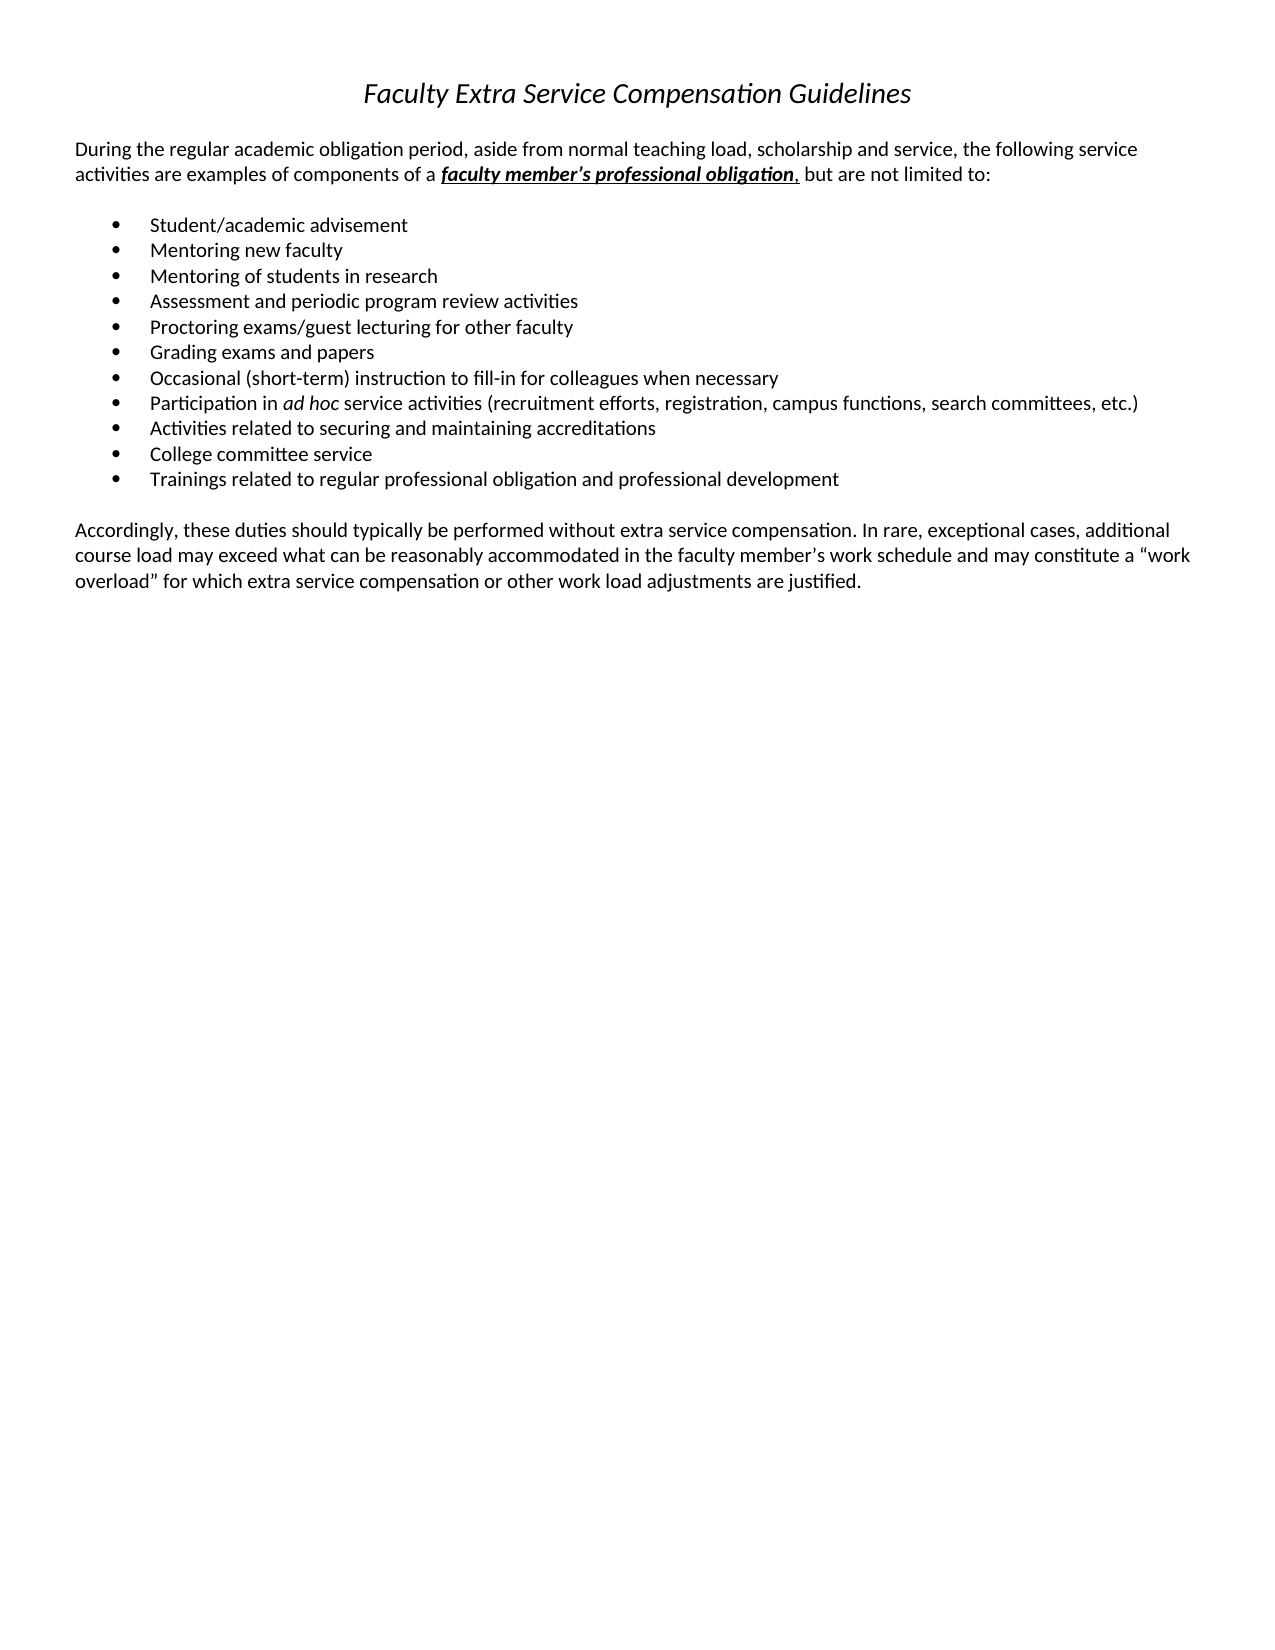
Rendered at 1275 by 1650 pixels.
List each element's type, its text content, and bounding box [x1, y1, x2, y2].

list Mentoring of students in research [112, 263, 1200, 288]
list Activities related to securing and maintaining accreditations [112, 416, 1200, 441]
list Participation in ad hoc service activities (recruitment efforts, registration, campus functions, search committees, etc.) [112, 390, 1200, 416]
text Faculty Extra Service Compensation Guidelines [75, 75, 1200, 111]
text During the regular academic obligation period, aside from normal teaching load, scholarship and service, the following service activities are examples of components of a faculty member’s professional obligation, but are not limited to: [75, 136, 1200, 187]
text Accordingly, these duties should typically be performed without extra service compensation. In rare, exceptional cases, additional course load may exceed what can be reasonably accommodated in the faculty member’s work schedule and may constitute a “work overload” for which extra service compensation or other work load adjustments are justified. [75, 517, 1200, 593]
list Grading exams and papers [112, 339, 1200, 365]
list Trainings related to regular professional obligation and professional development [112, 466, 1200, 492]
list Mentoring new faculty [112, 238, 1200, 263]
list Student/academic advisement [112, 212, 1200, 238]
list College committee service [112, 441, 1200, 466]
list Proctoring exams/guest lecturing for other faculty [112, 314, 1200, 339]
list Occasional (short-term) instruction to fill-in for colleagues when necessary [112, 365, 1200, 390]
list Assessment and periodic program review activities [112, 288, 1200, 314]
